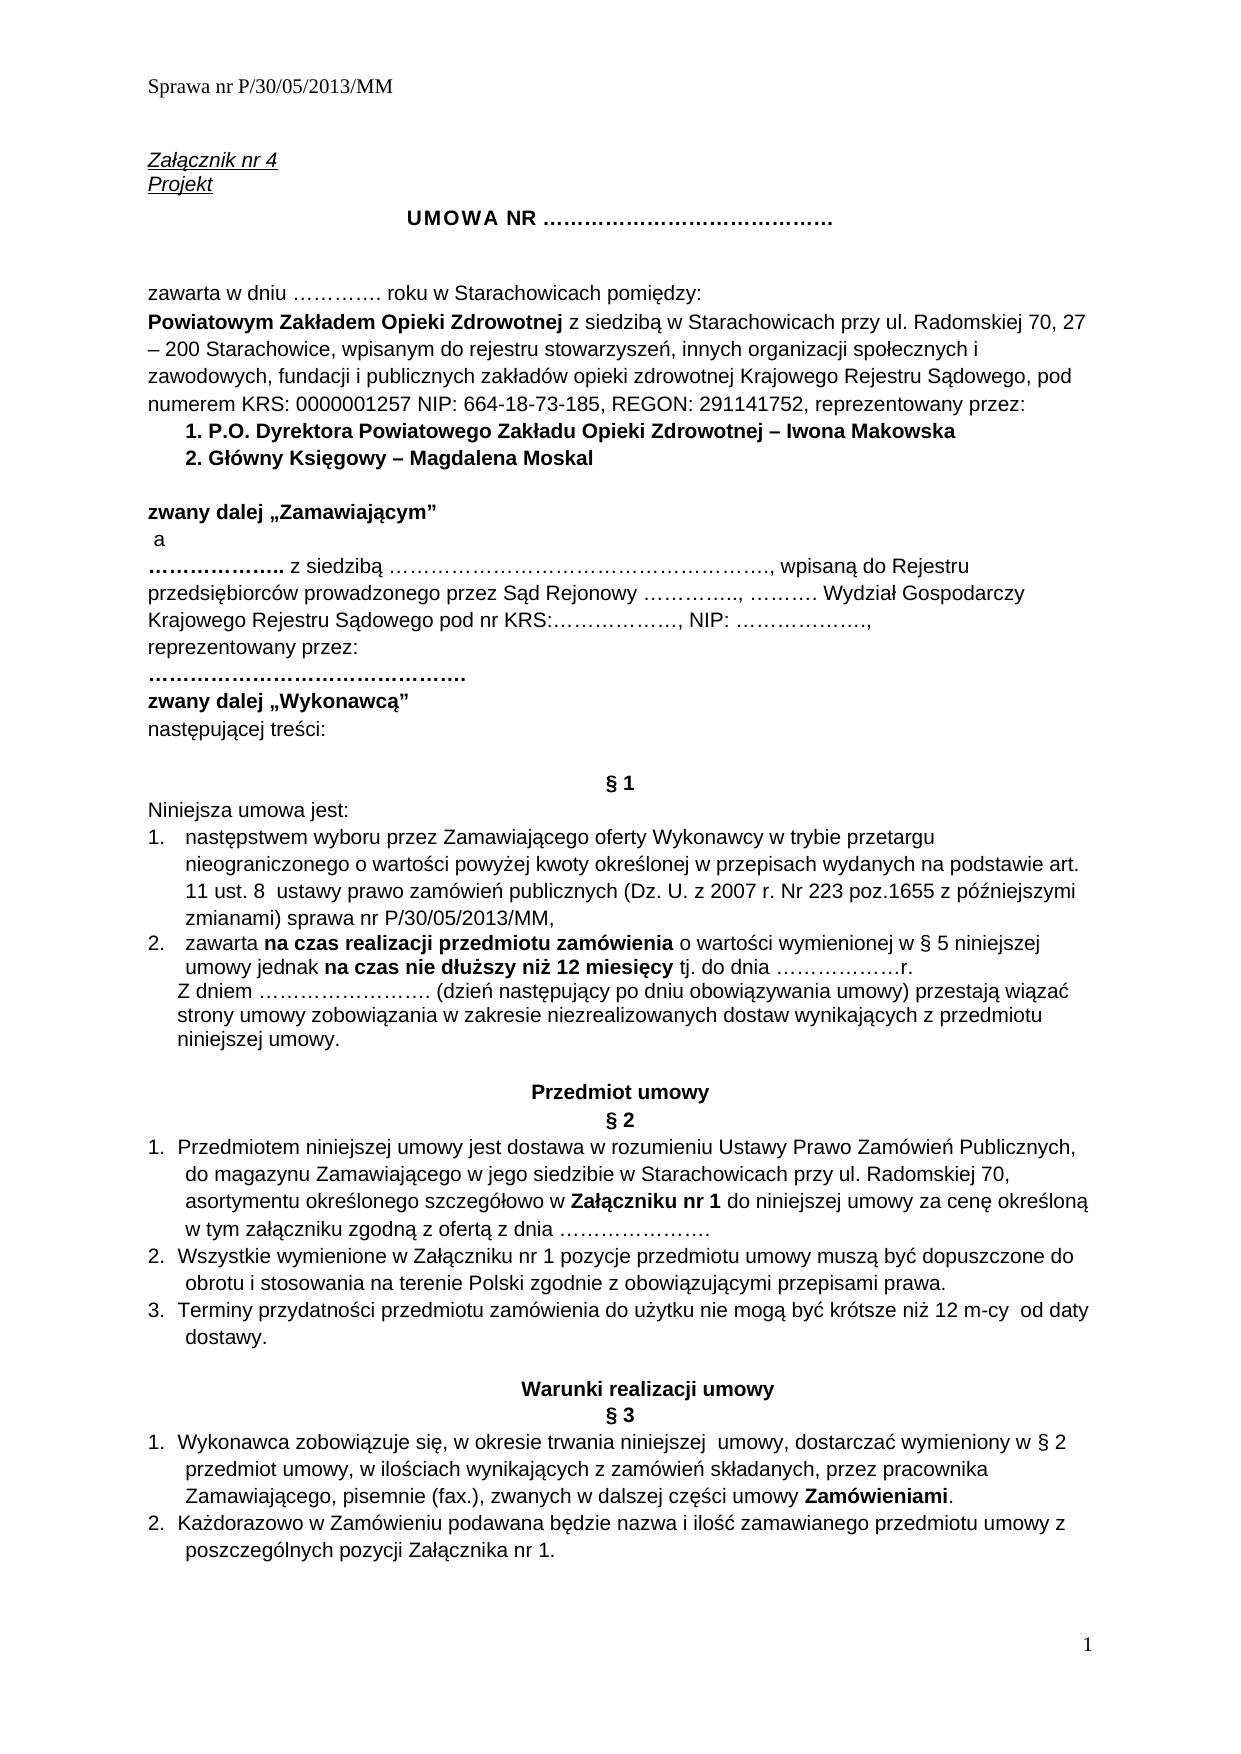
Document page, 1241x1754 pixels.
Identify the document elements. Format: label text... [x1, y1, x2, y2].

subtitle Warunki realizacji umowy [148, 1377, 1148, 1401]
list następstwem wyboru przez Zamawiającego oferty Wykonawcy w trybie przetargu nieograniczonego o wartości powyżej kwoty określonej w przepisach wydanych na podstawie art. 11 ust. 8 ustawy prawo zamówień publicznych (Dz. U. z 2007 r. Nr 223 poz.1655 z późniejszymi zmianami) sprawa nr P/30/05/2013/MM, [148, 823, 1093, 931]
list Terminy przydatności przedmiotu zamówienia do użytku nie mogą być krótsze niż 12 m-cy od daty dostawy. [148, 1296, 1093, 1350]
text Niniejsza umowa jest: [148, 796, 1093, 823]
text § 3 [148, 1401, 1093, 1428]
text Przedmiot umowy [148, 1075, 1093, 1106]
list zawarta na czas realizacji przedmiotu zamówienia o wartości wymienionej w § 5 niniejszej umowy jednak na czas nie dłuższy niż 12 miesięcy tj. do dnia ………………r. [148, 931, 1093, 979]
text UMOWA NR …………………………………… [148, 196, 1093, 233]
list Wszystkie wymienione w Załączniku nr 1 pozycje przedmiotu umowy muszą być dopuszczone do obrotu i stosowania na terenie Polski zgodnie z obowiązującymi przepisami prawa. [148, 1241, 1093, 1296]
text reprezentowany przez: [148, 633, 1093, 660]
text Powiatowym Zakładem Opieki Zdrowotnej z siedzibą w Starachowicach przy ul. Radomskiej 70, 27 – 200 Starachowice, wpisanym do rejestru stowarzyszeń, innych organizacji społecznych i zawodowych, fundacji i publicznych zakładów opieki zdrowotnej Krajowego Rejestru Sądowego, pod numerem KRS: 0000001257 NIP: 664-18-73-185, REGON: 291141752, reprezentowany przez: [148, 308, 1093, 416]
text ………………………………………. [148, 660, 1093, 687]
text a [148, 525, 1093, 552]
text ……………….. z siedzibą ………………………………………………., wpisaną do Rejestru przedsiębiorców prowadzonego przez Sąd Rejonowy ………….., ………. Wydział Gospodarczy Krajowego Rejestru Sądowego pod nr KRS:………………, NIP: ………………., [148, 552, 1093, 633]
text § 1 [148, 768, 1093, 796]
list Przedmiotem niniejszej umowy jest dostawa w rozumieniu Ustawy Prawo Zamówień Publicznych, do magazynu Zamawiającego w jego siedzibie w Starachowicach przy ul. Radomskiej 70, asortymentu określonego szczegółowo w Załączniku nr 1 do niniejszej umowy za cenę określoną w tym załączniku zgodną z ofertą z dnia …………………. [148, 1133, 1093, 1241]
list Wykonawca zobowiązuje się, w okresie trwania niniejszej umowy, dostarczać wymieniony w § 2 przedmiot umowy, w ilościach wynikających z zamówień składanych, przez pracownika Zamawiającego, pisemnie (fax.), zwanych w dalszej części umowy Zamówieniami. [148, 1428, 1093, 1509]
text następującej treści: [148, 714, 1093, 741]
text 2. Główny Księgowy – Magdalena Moskal [185, 443, 1093, 471]
text Z dniem ……………………. (dzień następujący po dniu obowiązywania umowy) przestają wiązać strony umowy zobowiązania w zakresie niezrealizowanych dostaw wynikających z przedmiotu niniejszej umowy. [177, 979, 1093, 1051]
text zwany dalej „Zamawiającym” [148, 498, 1093, 525]
text Projekt [148, 172, 1093, 196]
subtitle 1. P.O. Dyrektora Powiatowego Zakładu Opieki Zdrowotnej – Iwona Makowska [185, 416, 1093, 443]
list Każdorazowo w Zamówieniu podawana będzie nazwa i ilość zamawianego przedmiotu umowy z poszczególnych pozycji Załącznika nr 1. [148, 1509, 1093, 1563]
text zwany dalej „Wykonawcą” [148, 687, 1093, 714]
text § 2 [148, 1106, 1093, 1133]
text Załącznik nr 4 [148, 148, 1093, 172]
text zawarta w dniu …………. roku w Starachowicach pomiędzy: [148, 271, 1093, 308]
